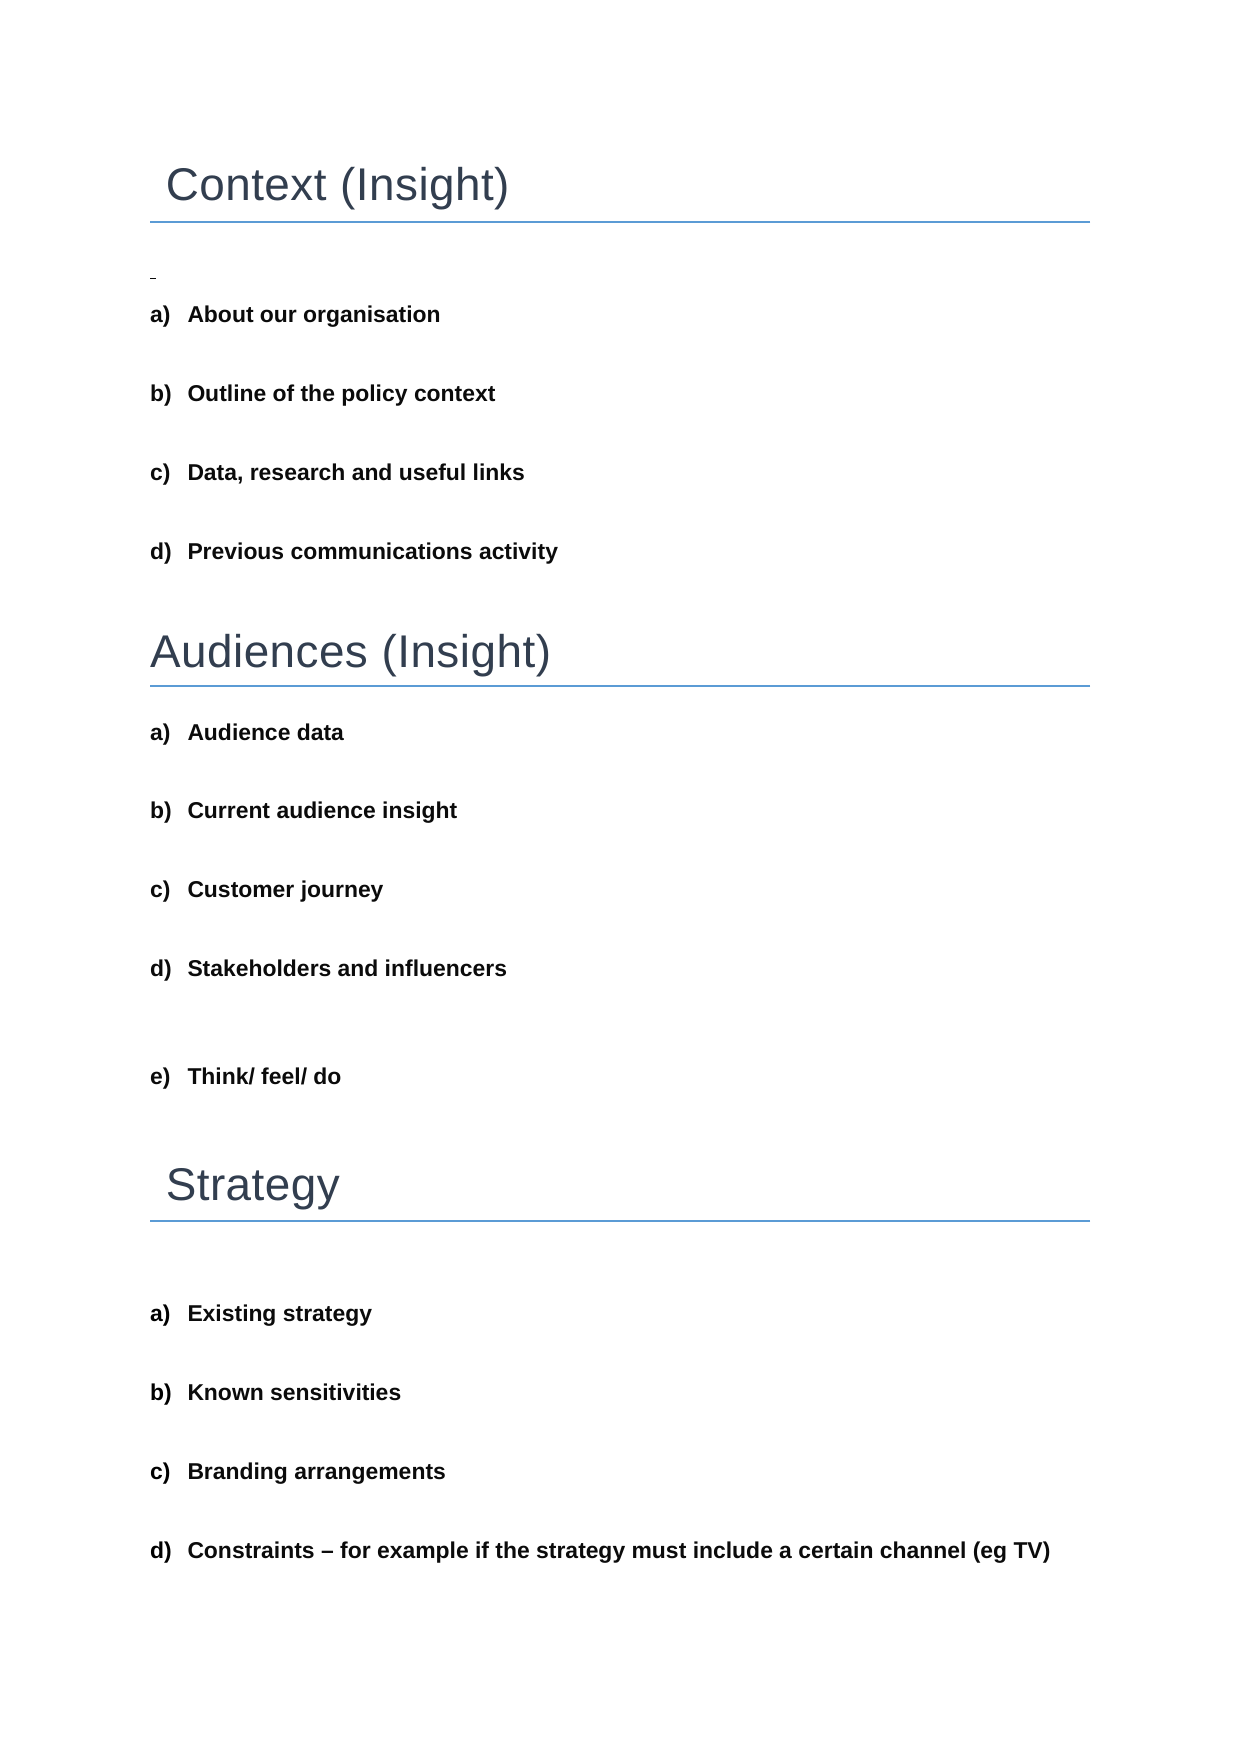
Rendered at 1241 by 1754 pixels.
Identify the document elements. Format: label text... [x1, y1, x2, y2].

title Context (Insight) [150, 150, 1090, 221]
list About our organisation [150, 301, 1090, 327]
list Branding arrangements [150, 1458, 1090, 1484]
list Constraints – for example if the strategy must include a certain channel (eg TV) [150, 1537, 1090, 1563]
list Outline of the policy context [150, 380, 1090, 406]
title Strategy [150, 1149, 1090, 1220]
list Data, research and useful links [150, 459, 1090, 485]
list Think/ feel/ do [150, 1063, 1090, 1089]
list Audience data [150, 718, 1090, 745]
list Customer journey [150, 876, 1090, 903]
list Current audience insight [150, 797, 1090, 824]
list Existing strategy [150, 1300, 1090, 1326]
list Previous communications activity [150, 538, 1090, 564]
title Audiences (Insight) [150, 624, 1090, 685]
list Known sensitivities [150, 1379, 1090, 1405]
list Stakeholders and influencers [150, 955, 1090, 982]
